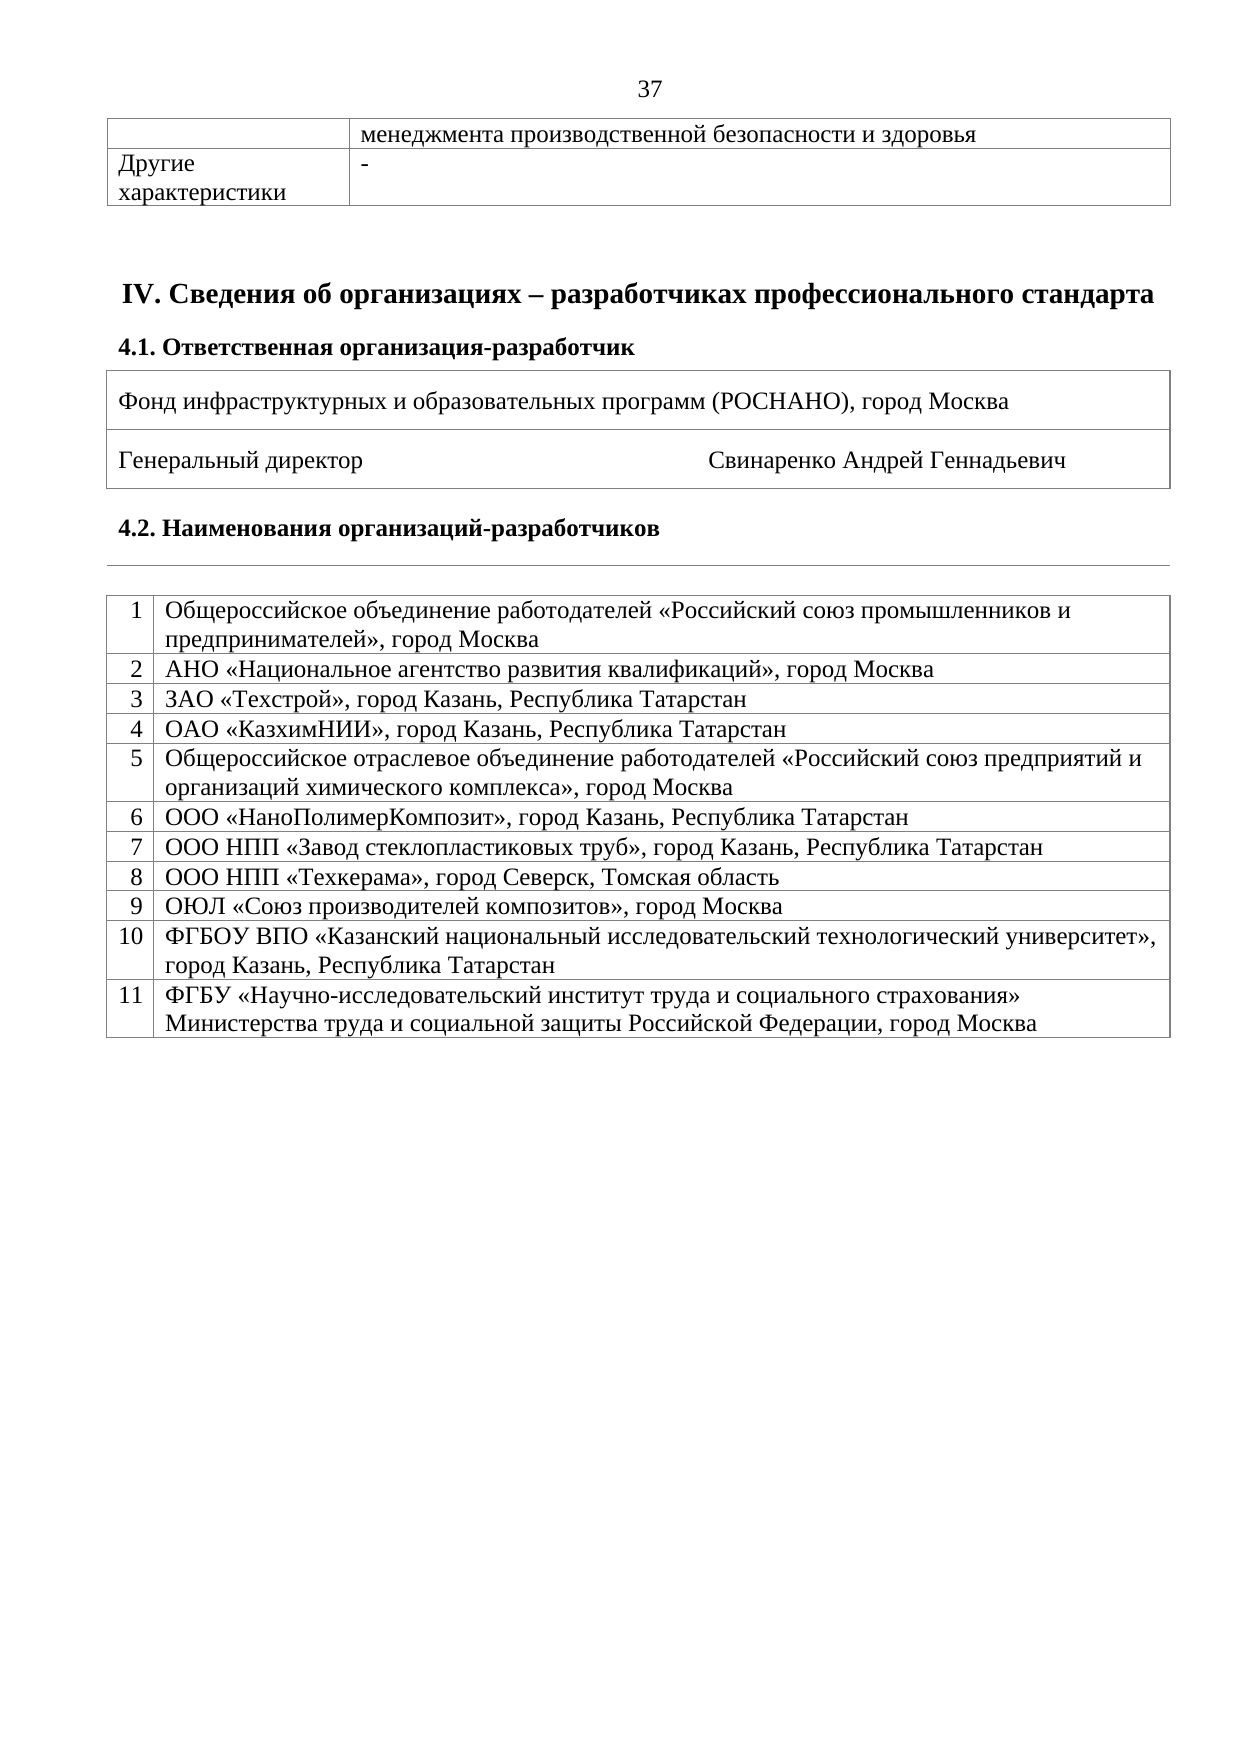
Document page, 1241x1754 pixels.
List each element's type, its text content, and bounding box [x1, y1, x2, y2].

table_cell [107, 862, 153, 890]
table_cell 4.1. Ответственная организация-разработчик [107, 323, 1170, 370]
table_cell ЗАО «Техстрой», город Казань, Республика Татарстан [154, 684, 1169, 713]
table_cell - [350, 149, 1170, 205]
table_header Общероссийское объединение работодателей «Российский союз промышленников и предпринимателей», город Москва [154, 596, 1169, 653]
table_cell ОЮЛ «Союз производителей композитов», город Москва [154, 891, 1169, 920]
table_cell ООО НПП «Техкерама», город Северск, Томская область [154, 862, 1169, 890]
table_cell [107, 684, 153, 713]
table_cell ОАО «КазхимНИИ», город Казань, Республика Татарстан [154, 714, 1169, 742]
table_cell Общероссийское отраслевое объединение работодателей «Российский союз предприятий и организаций химического комплекса», город Москва [154, 744, 1169, 801]
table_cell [350, 119, 1170, 147]
table_header [107, 596, 153, 653]
table_cell [107, 832, 153, 861]
table_cell Фонд инфраструктурных и образовательных программ (РОСНАНО), город Москва [107, 371, 1169, 429]
table_cell Генеральный директор Свинаренко Андрей Геннадьевич [107, 430, 1169, 488]
table_cell ООО «НаноПолимерКомпозит», город Казань, Республика Татарстан [154, 802, 1169, 831]
table_header IV. Сведения об организациях – разработчиках профессионального стандарта [107, 264, 1170, 322]
table_cell [107, 744, 153, 801]
table_cell [107, 714, 153, 742]
table_cell [107, 921, 153, 979]
table_cell ООО НПП «Завод стеклопластиковых труб», город Казань, Республика Татарстан [154, 832, 1169, 861]
table_cell Другие характеристики [108, 149, 349, 205]
table_cell [107, 891, 153, 920]
table_cell [107, 654, 153, 683]
table_cell ФГБУ «Научно-исследовательский институт труда и социального страхования» Министерства труда и социальной защиты Российской Федерации, город Москва [154, 980, 1169, 1037]
table_cell АНО «Национальное агентство развития квалификаций», город Москва [154, 654, 1169, 683]
table_cell ФГБОУ ВПО «Казанский национальный исследовательский технологический университет», город Казань, Республика Татарстан [154, 921, 1169, 979]
table_cell 4.2. Наименования организаций-разработчиков [107, 489, 1170, 565]
table_cell [107, 802, 153, 831]
table_cell [107, 980, 153, 1037]
